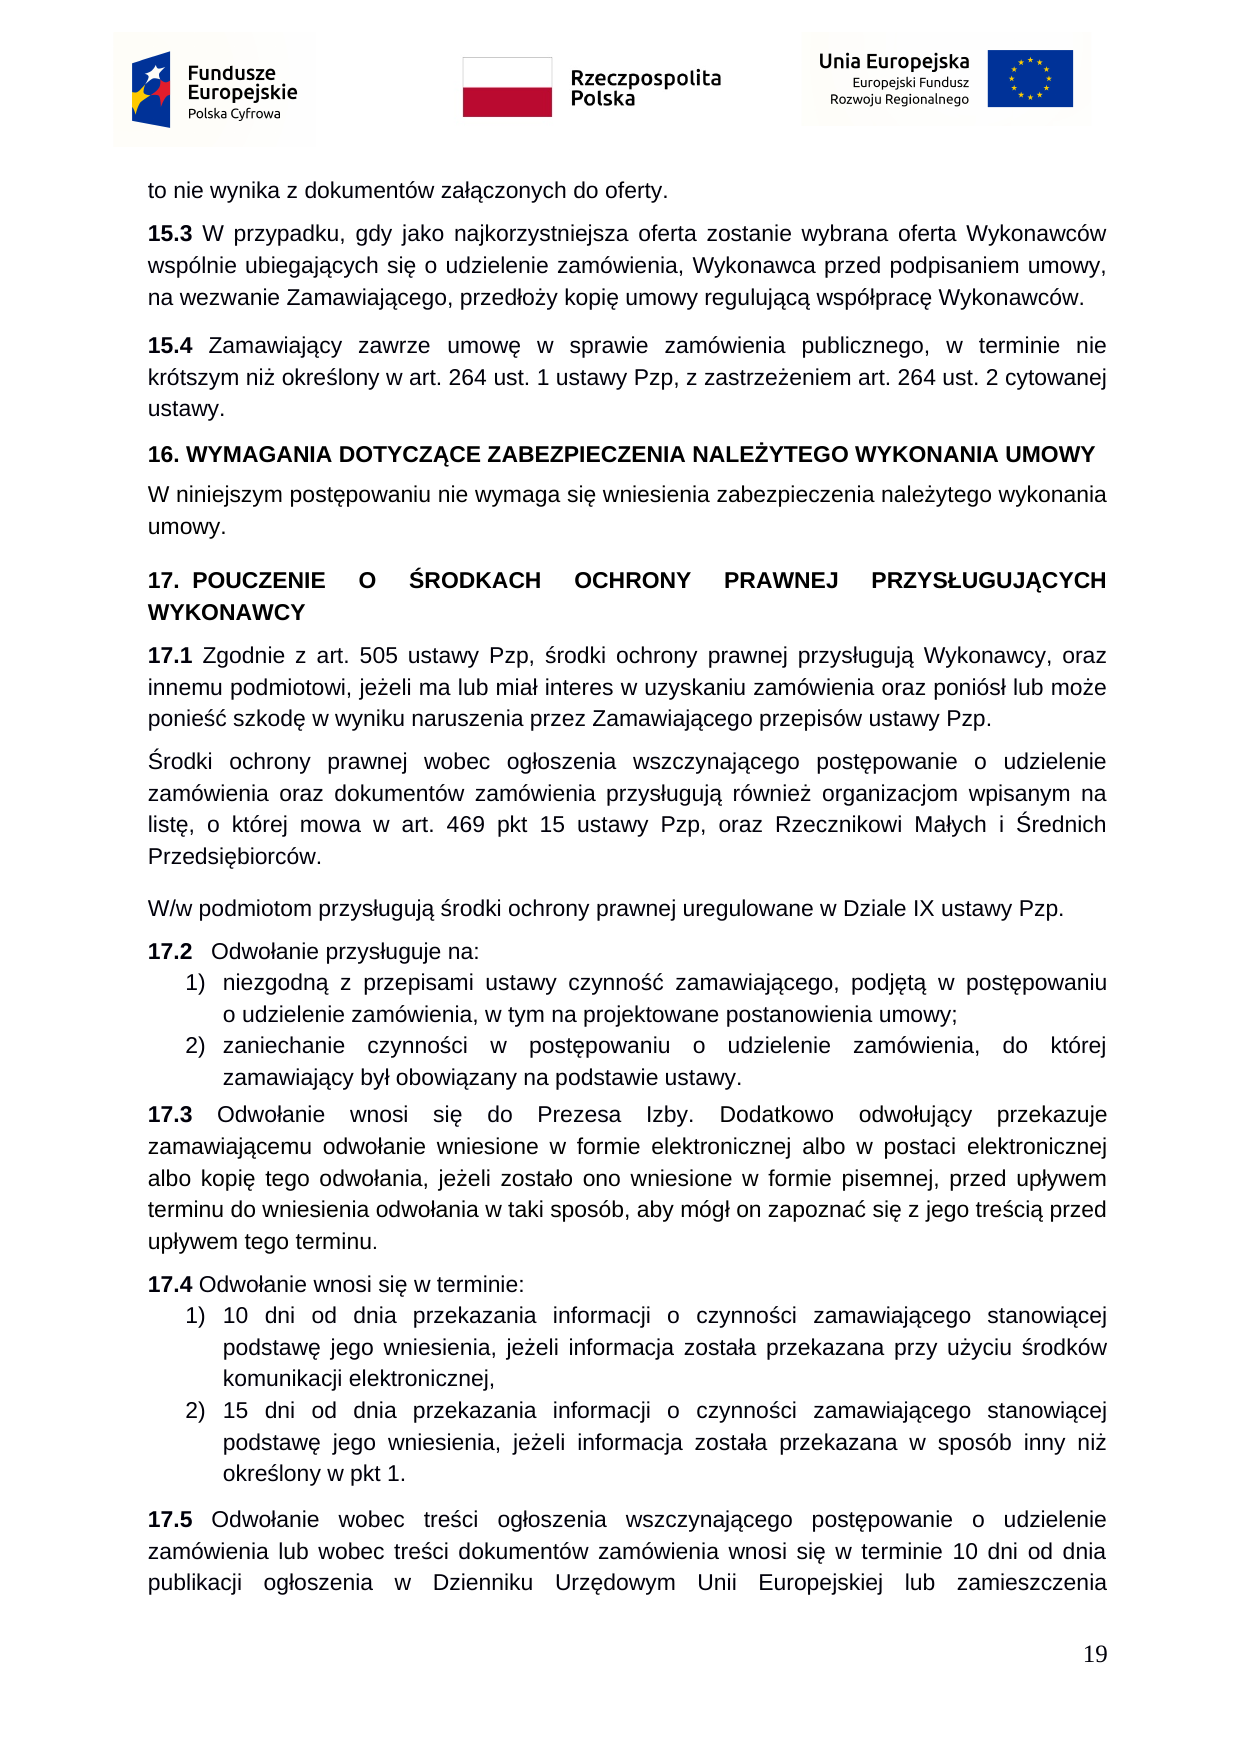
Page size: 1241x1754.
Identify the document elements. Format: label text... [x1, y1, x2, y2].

text W niniejszym postępowaniu nie wymaga się wniesienia zabezpieczenia należytego wykonania umowy. [148, 481, 1107, 539]
text 15.3 W przypadku, gdy jako najkorzystniejsza oferta zostanie wybrana oferta Wykonawców wspólnie ubiegających się o udzielenie zamówienia, Wykonawca przed podpisaniem umowy, na wezwanie Zamawiającego, przedłoży kopię umowy regulującą współpracę Wykonawców. [148, 220, 1107, 310]
list 10 dni od dnia przekazania informacji o czynności zamawiającego stanowiącej podstawę jego wniesienia, jeżeli informacja została przekazana przy użyciu środków komunikacji elektronicznej, [185, 1302, 1107, 1392]
text 17.3 Odwołanie wnosi się do Prezesa Izby. Dodatkowo odwołujący przekazuje zamawiającemu odwołanie wniesione w formie elektronicznej albo w postaci elektronicznej albo kopię tego odwołania, jeżeli zostało ono wniesione w formie pisemnej, przed upływem terminu do wniesienia odwołania w taki sposób, aby mógł on zapoznać się z jego treścią przed upływem tego terminu. [148, 1101, 1107, 1254]
text 16. WYMAGANIA DOTYCZĄCE ZABEZPIECZENIA NALEŻYTEGO WYKONANIA UMOWY [148, 441, 1107, 468]
picture [443, 37, 740, 137]
list zaniechanie czynności w postępowaniu o udzielenie zamówienia, do której zamawiający był obowiązany na podstawie ustawy. [185, 1032, 1107, 1090]
text 15.4 Zamawiający zawrze umowę w sprawie zamówienia publicznego, w terminie nie krótszym niż określony w art. 264 ust. 1 ustawy Pzp, z zastrzeżeniem art. 264 ust. 2 cytowanej ustawy. [148, 332, 1107, 422]
text W/w podmiotom przysługują środki ochrony prawnej uregulowane w Dziale IX ustawy Pzp. [148, 895, 1107, 921]
list niezgodną z przepisami ustawy czynność zamawiającego, podjętą w postępowaniu o udzielenie zamówienia, w tym na projektowane postanowienia umowy; [185, 969, 1107, 1027]
picture [113, 32, 316, 147]
text 17.1 Zgodnie z art. 505 ustawy Pzp, środki ochrony prawnej przysługują Wykonawcy, oraz innemu podmiotowi, jeżeli ma lub miał interes w uzyskaniu zamówienia oraz poniósł lub może ponieść szkodę w wyniku naruszenia przez Zamawiającego przepisów ustawy Pzp. [148, 642, 1107, 732]
list POUCZENIE O ŚRODKACH OCHRONY PRAWNEJ PRZYSŁUGUJĄCYCH WYKONAWCY [148, 567, 1107, 625]
picture [801, 32, 1092, 126]
text Środki ochrony prawnej wobec ogłoszenia wszczynającego postępowanie o udzielenie zamówienia oraz dokumentów zamówienia przysługują również organizacjom wpisanym na listę, o której mowa w art. 469 pkt 15 ustawy Pzp, oraz Rzecznikowi Małych i Średnich Przedsiębiorców. [148, 748, 1107, 869]
text 17.2 Odwołanie przysługuje na: [148, 938, 1107, 964]
list 15 dni od dnia przekazania informacji o czynności zamawiającego stanowiącej podstawę jego wniesienia, jeżeli informacja została przekazana w sposób inny niż określony w pkt 1. [185, 1397, 1107, 1486]
text 17.4 Odwołanie wnosi się w terminie: [148, 1271, 1107, 1297]
